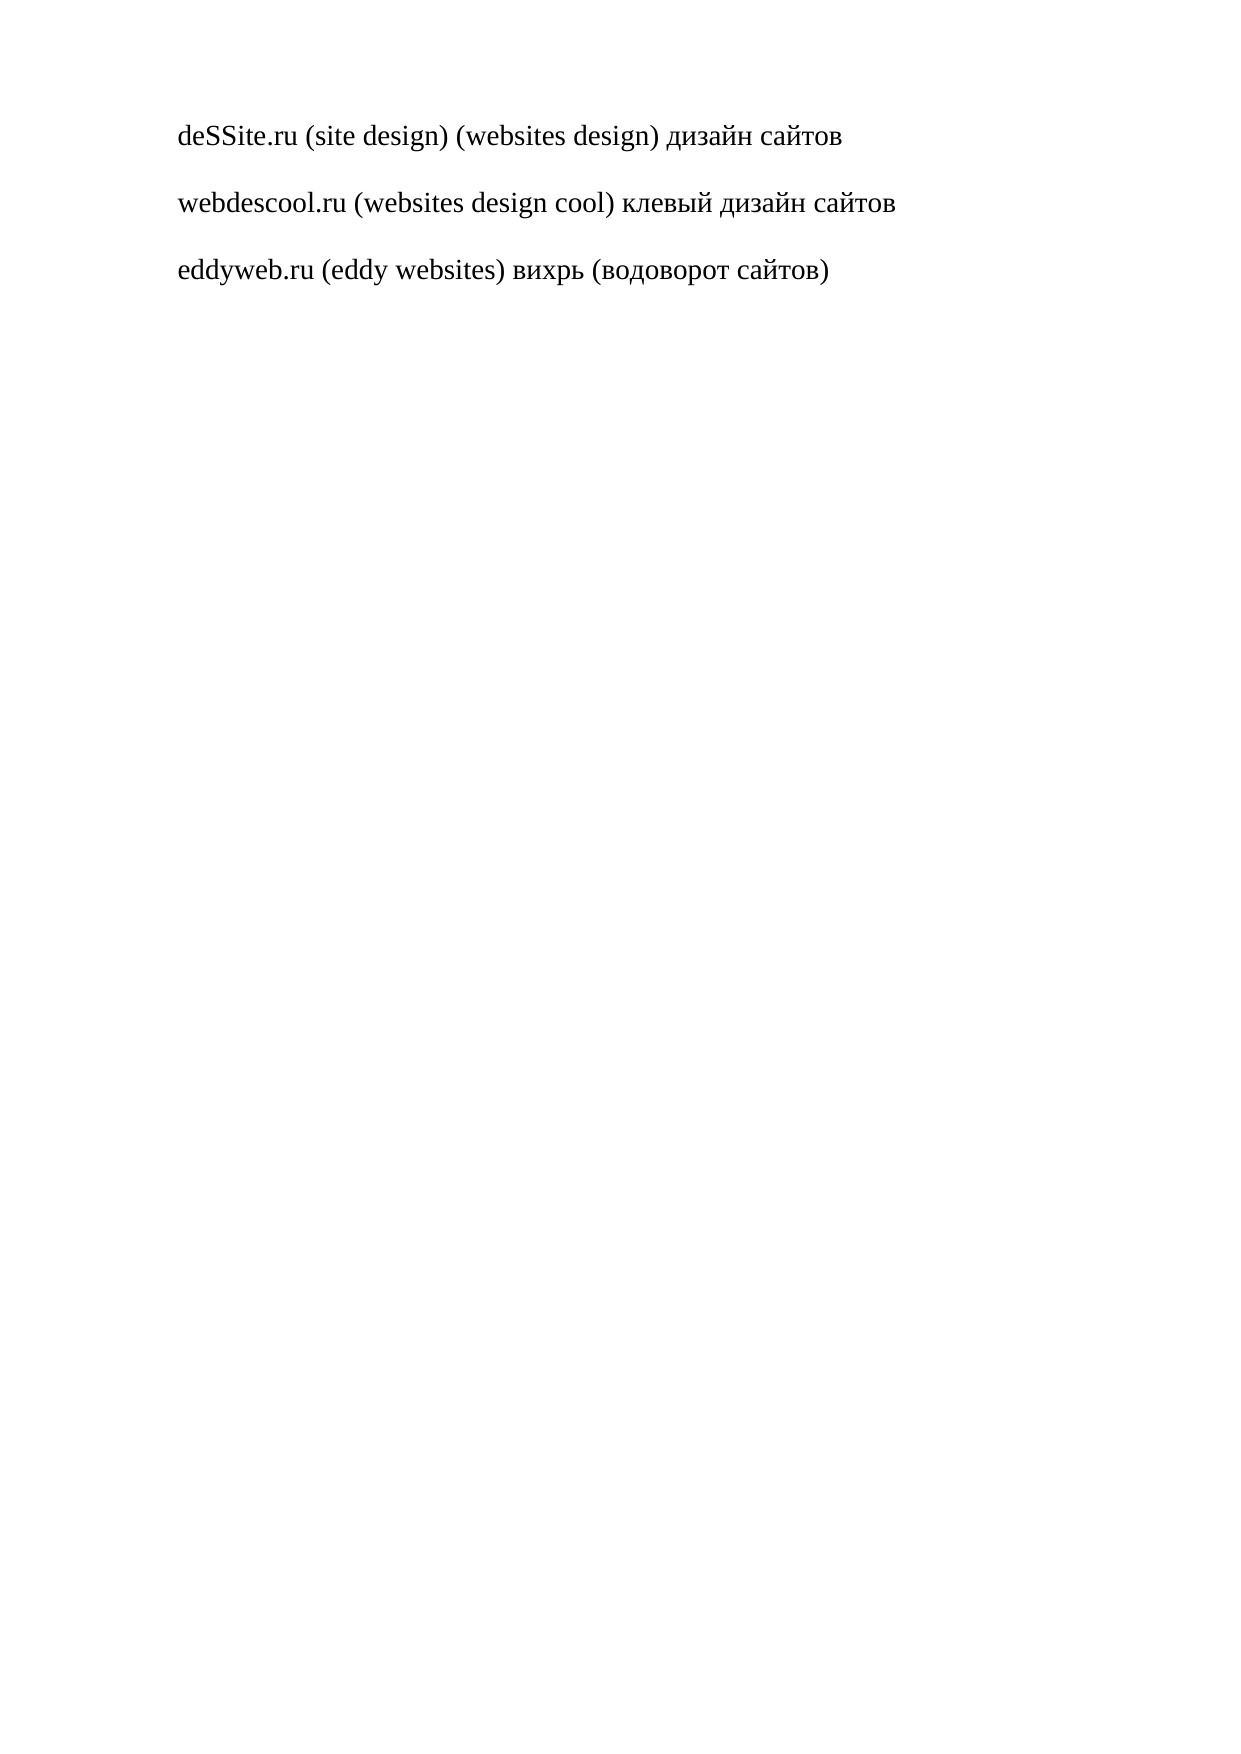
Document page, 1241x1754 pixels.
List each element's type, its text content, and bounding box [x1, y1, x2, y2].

text eddyweb.ru (eddy websites) вихрь (водоворот сайтов) [177, 252, 1152, 286]
text webdescool.ru (websites design cool) клевый дизайн сайтов [177, 185, 1152, 219]
text deSSite.ru (site design) (websites design) дизайн сайтов [177, 118, 1152, 152]
